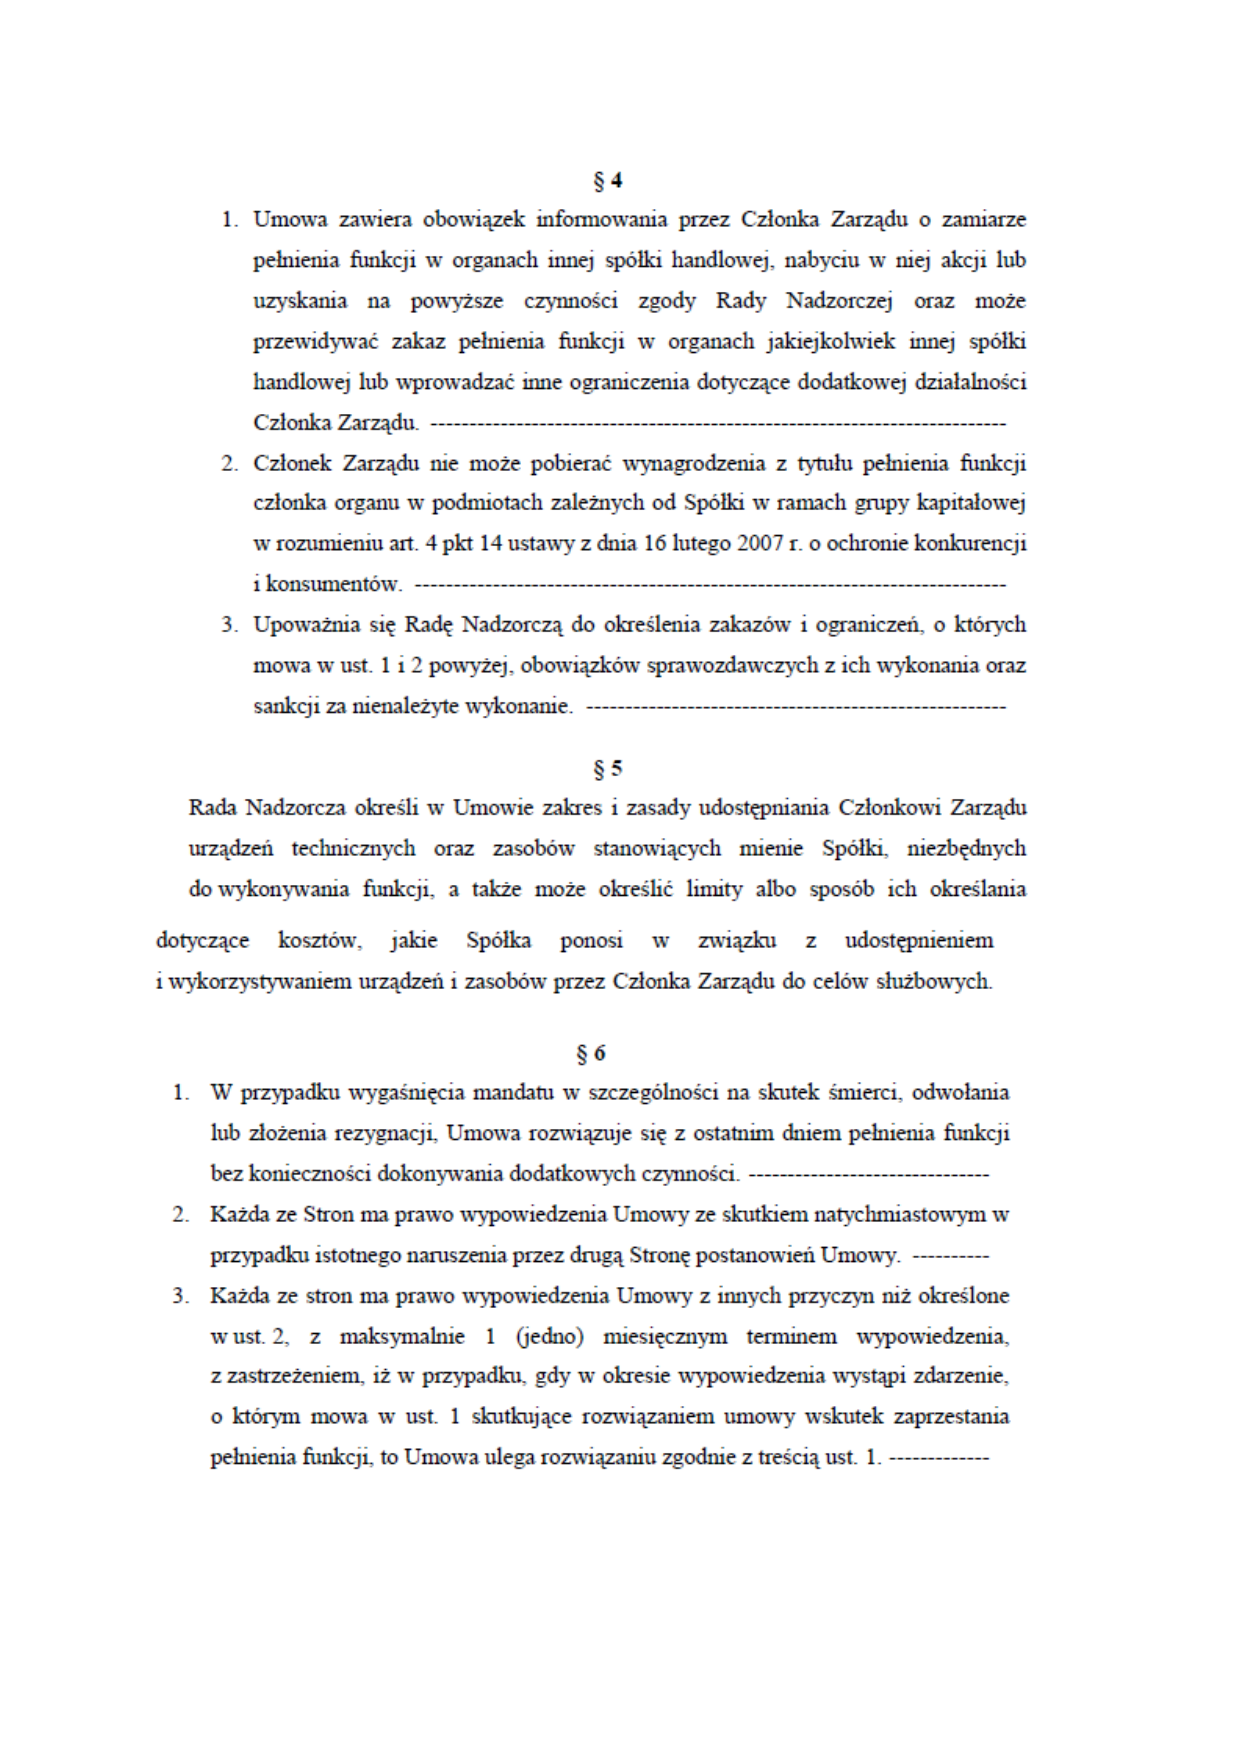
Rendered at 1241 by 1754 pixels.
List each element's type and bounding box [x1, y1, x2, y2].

picture [147, 147, 1042, 920]
picture [147, 1020, 1047, 1477]
picture [147, 921, 1023, 1019]
